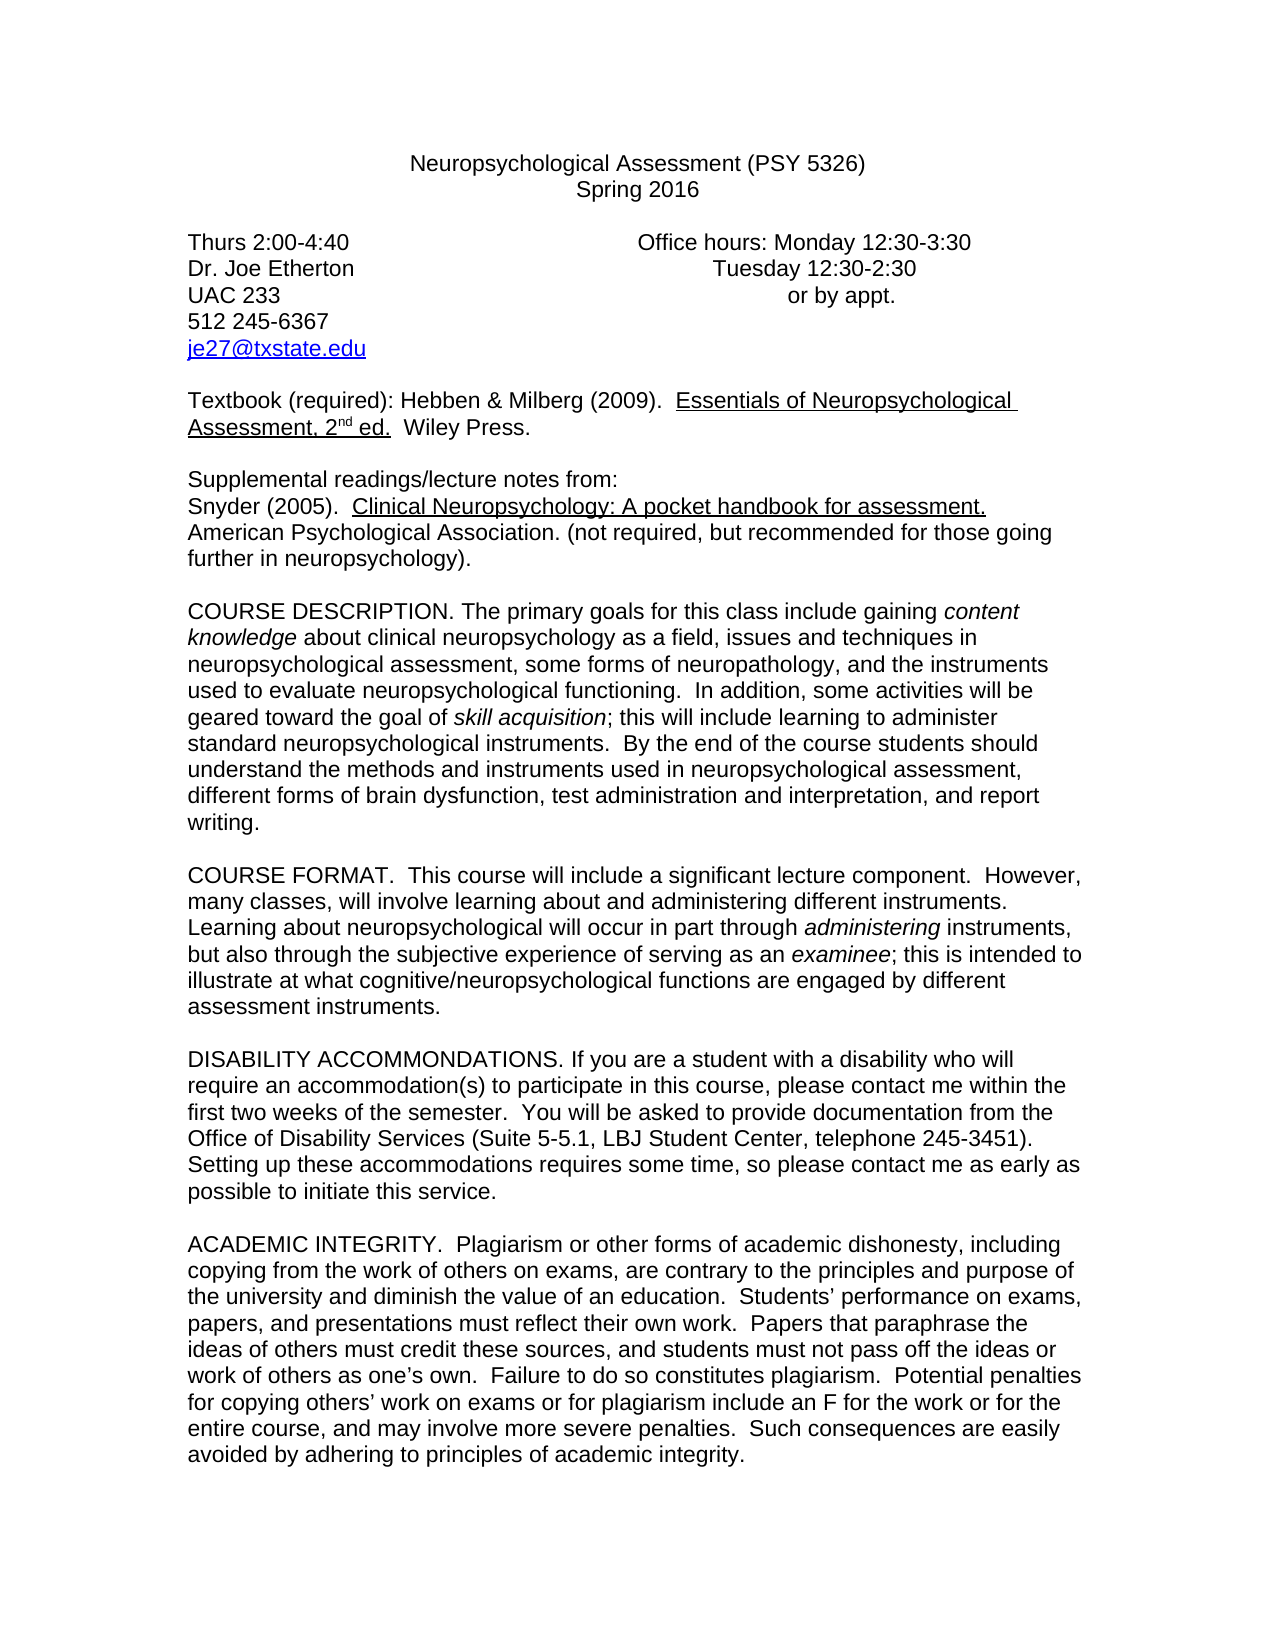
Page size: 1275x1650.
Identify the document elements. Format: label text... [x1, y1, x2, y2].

text Dr. Joe Etherton Tuesday 12:30-2:30 [187, 255, 1087, 282]
text je27@txstate.edu [187, 334, 1087, 361]
text DISABILITY ACCOMMONDATIONS. If you are a student with a disability who will require an accommodation(s) to participate in this course, please contact me within the first two weeks of the semester. You will be asked to provide documentation from the Office of Disability Services (Suite 5-5.1, LBJ Student Center, telephone 245-3451). Setting up these accommodations requires some time, so please contact me as early as possible to initiate this service. [187, 1046, 1087, 1204]
text 512 245-6367 [187, 308, 1087, 334]
text Spring 2016 [187, 176, 1087, 203]
text ACADEMIC INTEGRITY. Plagiarism or other forms of academic dishonesty, including copying from the work of others on exams, are contrary to the principles and purpose of the university and diminish the value of an education. Students’ performance on exams, papers, and presentations must reflect their own work. Papers that paraphrase the ideas of others must credit these sources, and students must not pass off the ideas or work of others as one’s own. Failure to do so constitutes plagiarism. Potential penalties for copying others’ work on exams or for plagiarism include an F for the work or for the entire course, and may involve more severe penalties. Such consequences are easily avoided by adhering to principles of academic integrity. [187, 1231, 1087, 1468]
text Snyder (2005). Clinical Neuropsychology: A pocket handbook for assessment. American Psychological Association. (not required, but recommended for those going further in neuropsychology). [187, 493, 1087, 572]
text COURSE DESCRIPTION. The primary goals for this class include gaining content knowledge about clinical neuropsychology as a field, issues and techniques in neuropsychological assessment, some forms of neuropathology, and the instruments used to evaluate neuropsychological functioning. In addition, some activities will be geared toward the goal of skill acquisition; this will include learning to administer standard neuropsychological instruments. By the end of the course students should understand the methods and instruments used in neuropsychological assessment, different forms of brain dysfunction, test administration and interpretation, and report writing. [187, 598, 1087, 835]
text COURSE FORMAT. This course will include a significant lecture component. However, many classes, will involve learning about and administering different instruments. Learning about neuropsychological will occur in part through administering instruments, but also through the subjective experience of serving as an examinee; this is intended to illustrate at what cognitive/neuropsychological functions are engaged by different assessment instruments. [187, 862, 1087, 1020]
text Supplemental readings/lecture notes from: [187, 466, 1087, 493]
text Textbook (required): Hebben & Milberg (2009). Essentials of Neuropsychological Assessment, 2nd ed. Wiley Press. [187, 387, 1087, 440]
text Thurs 2:00-4:40 Office hours: Monday 12:30-3:30 [187, 229, 1087, 255]
text Neuropsychological Assessment (PSY 5326) [187, 150, 1087, 176]
text UAC 233 or by appt. [187, 282, 1087, 308]
